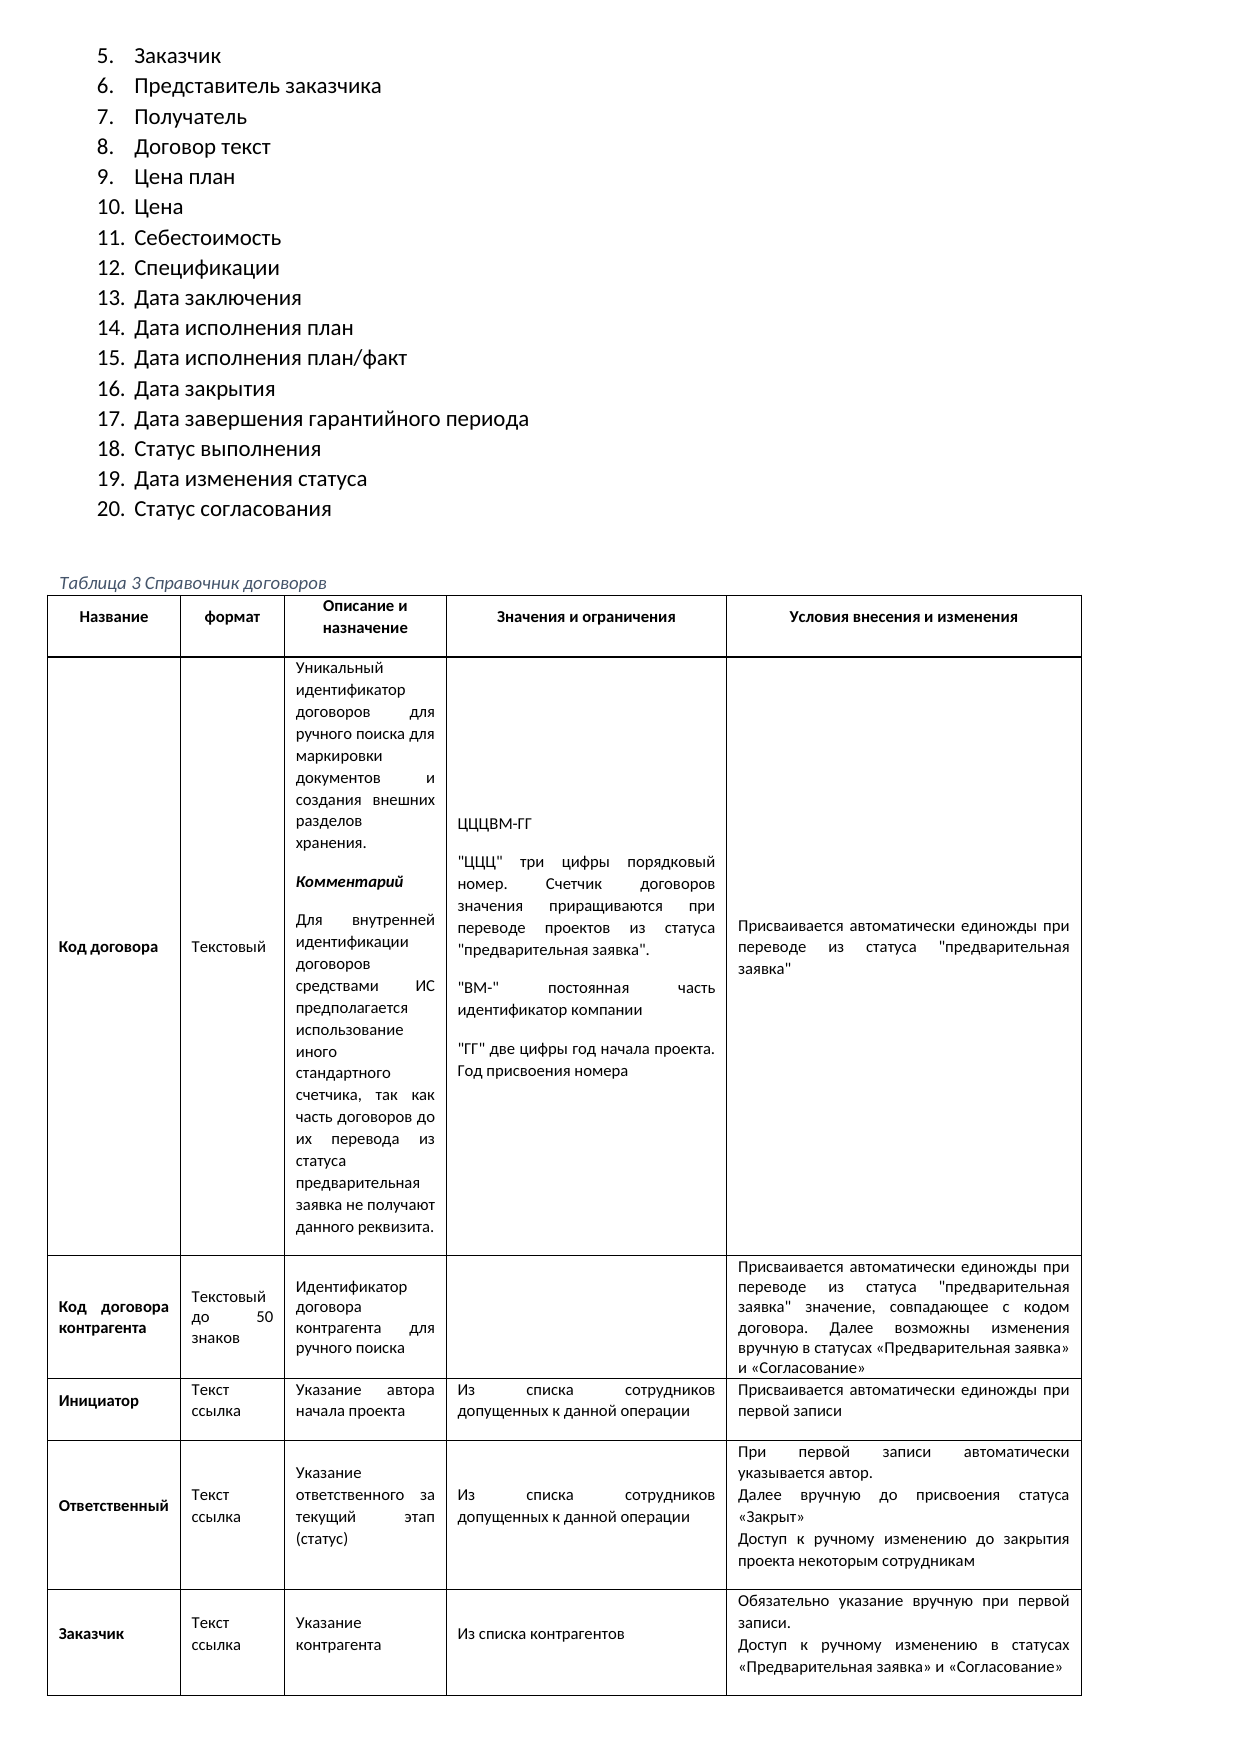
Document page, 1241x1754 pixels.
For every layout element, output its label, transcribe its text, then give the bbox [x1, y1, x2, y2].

table_cell [447, 1256, 726, 1378]
table_cell Ответственный [48, 1441, 180, 1589]
table_cell Текст ссылка [181, 1379, 284, 1440]
list Заказчик [97, 41, 1187, 69]
table_cell Заказчик [48, 1590, 180, 1695]
table_cell Из списка сотрудников допущенных к данной операции [447, 1379, 726, 1440]
table_cell Присваивается автоматически единожды при первой записи [727, 1379, 1081, 1440]
table_cell Идентификатор договора контрагента для ручного поиска [285, 1256, 446, 1378]
list Цена [97, 192, 1187, 220]
list Договор текст [97, 132, 1187, 160]
table_cell Код договора [48, 658, 180, 1255]
list Дата исполнения план/факт [97, 343, 1187, 371]
table_header Описание и назначение [285, 596, 446, 656]
text Таблица 3 Справочник договоров [59, 572, 1187, 594]
table_cell Текстовый [181, 658, 284, 1255]
table_header Условия внесения и изменения [727, 596, 1081, 656]
table_cell При первой записи автоматически указывается автор. Далее вручную до присвоения статуса «Закрыт» Доступ к ручному изменению до закрытия проекта некоторым сотрудникам [727, 1441, 1081, 1589]
table_cell Текстовый до 50 знаков [181, 1256, 284, 1378]
table_cell Инициатор [48, 1379, 180, 1440]
list Дата изменения статуса [97, 464, 1187, 492]
list Дата закрытия [97, 374, 1187, 402]
list Представитель заказчика [97, 72, 1187, 99]
table_header Название [48, 596, 180, 656]
list Получатель [97, 102, 1187, 130]
table_header Значения и ограничения [447, 596, 726, 656]
list Дата заключения [97, 283, 1187, 311]
table_cell ЦЦЦВМ-ГГ "ЦЦЦ" три цифры порядковый номер. Счетчик договоров значения приращиваются при переводе проектов из статуса "предварительная заявка". "ВМ-" постоянная часть идентификатор компании "ГГ" две цифры год начала проекта. Год присвоения номера [447, 658, 726, 1255]
list Цена план [97, 162, 1187, 190]
list Дата исполнения план [97, 313, 1187, 341]
list Дата завершения гарантийного периода [97, 404, 1187, 432]
table_cell Код договора контрагента [48, 1256, 180, 1378]
list Статус согласования [97, 494, 1187, 522]
list Себестоимость [97, 223, 1187, 251]
table_cell Из списка сотрудников допущенных к данной операции [447, 1441, 726, 1589]
table_cell Текст ссылка [181, 1441, 284, 1589]
table_cell Текст ссылка [181, 1590, 284, 1695]
table_cell Указание контрагента [285, 1590, 446, 1695]
table_cell Присваивается автоматически единожды при переводе из статуса "предварительная заявка" [727, 658, 1081, 1255]
table_cell Указание ответственного за текущий этап (статус) [285, 1441, 446, 1589]
table_cell Присваивается автоматически единожды при переводе из статуса "предварительная заявка" значение, совпадающее с кодом договора. Далее возможны изменения вручную в статусах «Предварительная заявка» и «Согласование» [727, 1256, 1081, 1378]
list Статус выполнения [97, 434, 1187, 462]
table_header формат [181, 596, 284, 656]
table_cell Из списка контрагентов [447, 1590, 726, 1695]
table_cell Обязательно указание вручную при первой записи. Доступ к ручному изменению в статусах «Предварительная заявка» и «Согласование» [727, 1590, 1081, 1695]
table_cell Уникальный идентификатор договоров для ручного поиска для маркировки документов и создания внешних разделов хранения. Комментарий Для внутренней идентификации договоров средствами ИС предполагается использование иного стандартного счетчика, так как часть договоров до их перевода из статуса предварительная заявка не получают данного реквизита. [285, 658, 446, 1255]
table_cell Указание автора начала проекта [285, 1379, 446, 1440]
list Спецификации [97, 253, 1187, 281]
